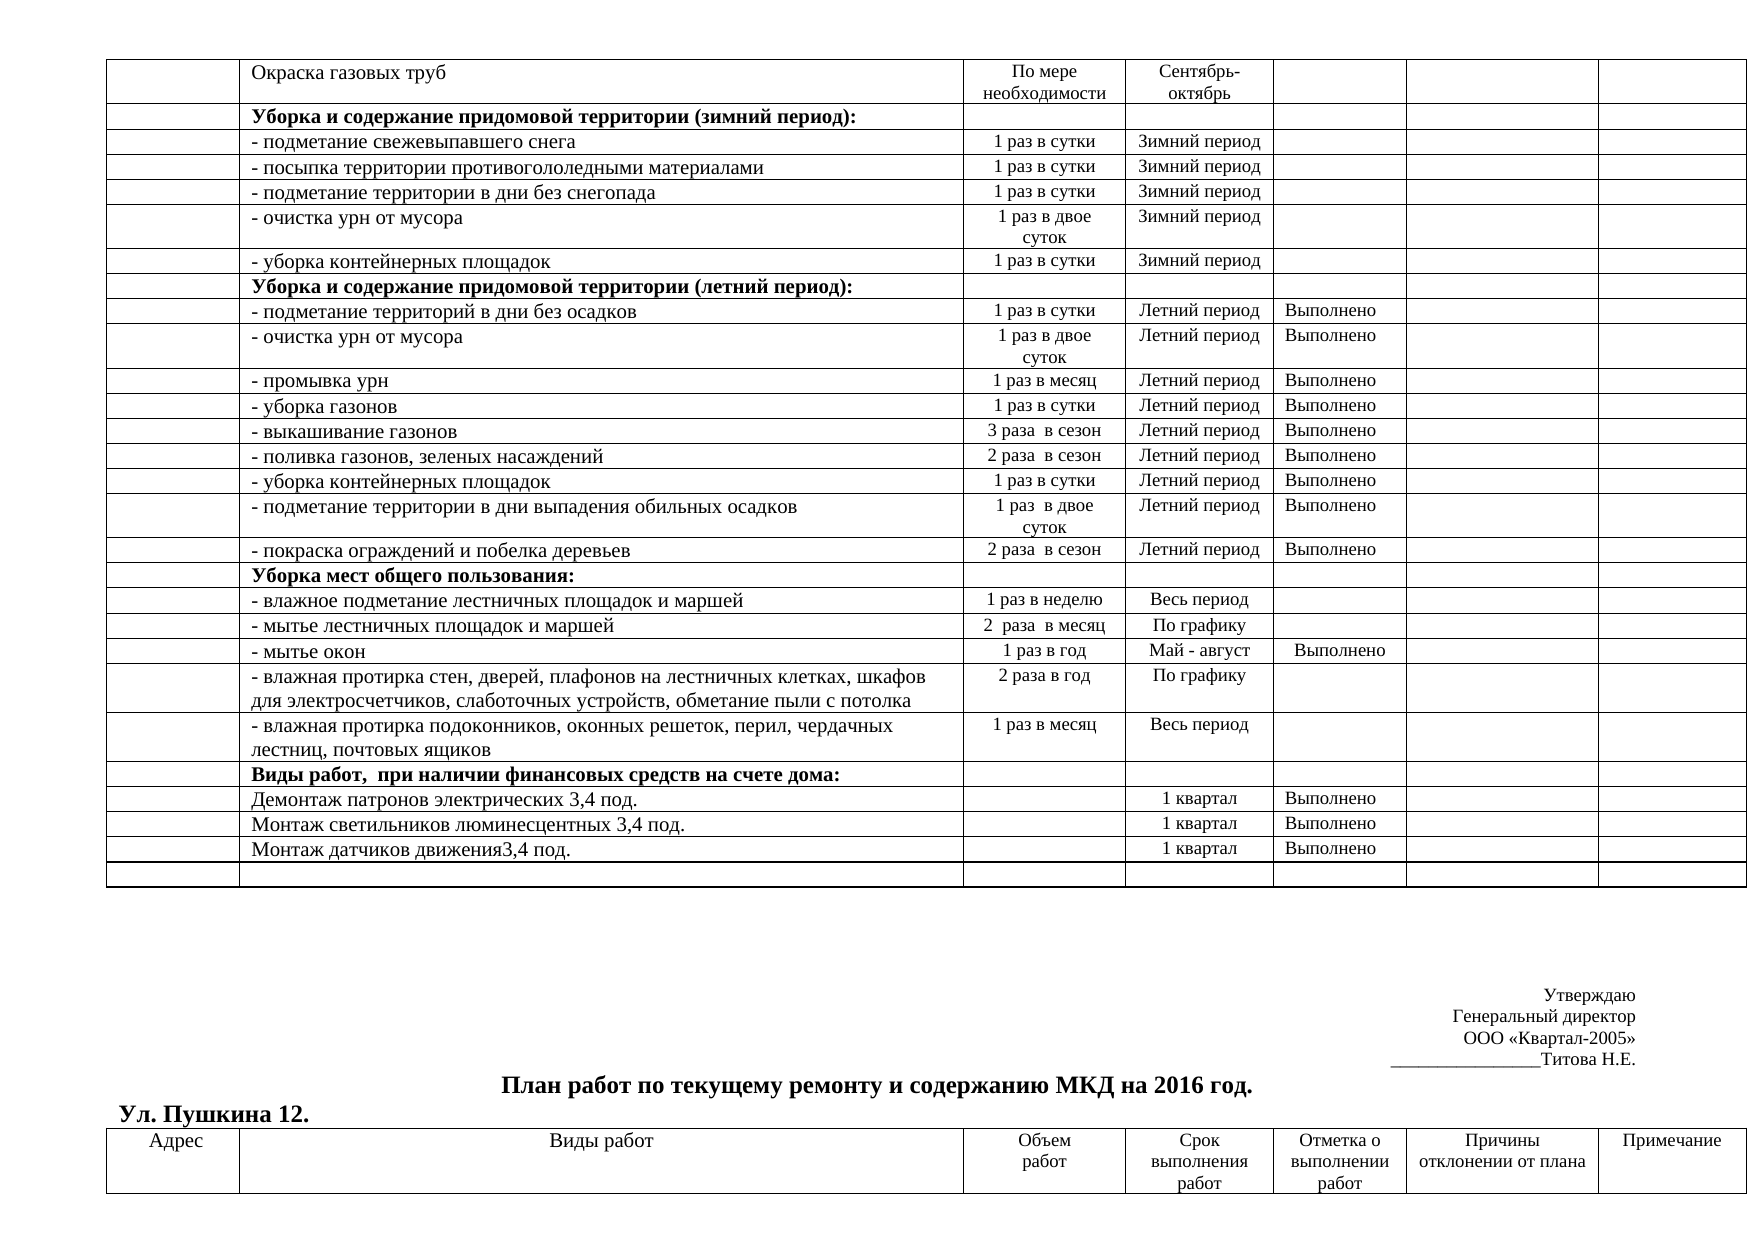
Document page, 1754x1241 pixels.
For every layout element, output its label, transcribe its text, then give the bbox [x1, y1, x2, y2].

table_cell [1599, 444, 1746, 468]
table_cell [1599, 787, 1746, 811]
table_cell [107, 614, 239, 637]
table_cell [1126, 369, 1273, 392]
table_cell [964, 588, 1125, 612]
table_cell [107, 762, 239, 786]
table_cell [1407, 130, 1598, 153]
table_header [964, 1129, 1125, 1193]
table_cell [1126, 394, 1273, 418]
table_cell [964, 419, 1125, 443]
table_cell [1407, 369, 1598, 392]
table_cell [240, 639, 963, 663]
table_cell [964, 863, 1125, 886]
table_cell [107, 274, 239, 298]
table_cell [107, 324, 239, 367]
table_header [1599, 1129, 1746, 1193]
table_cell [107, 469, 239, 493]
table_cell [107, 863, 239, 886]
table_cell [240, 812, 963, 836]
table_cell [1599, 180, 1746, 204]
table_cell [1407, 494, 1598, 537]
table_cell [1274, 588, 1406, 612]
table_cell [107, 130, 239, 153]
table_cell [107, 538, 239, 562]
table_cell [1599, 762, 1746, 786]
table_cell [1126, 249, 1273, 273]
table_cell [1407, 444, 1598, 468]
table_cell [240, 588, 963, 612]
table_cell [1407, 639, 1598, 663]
text Ул. Пушкина 12. [118, 1099, 1636, 1127]
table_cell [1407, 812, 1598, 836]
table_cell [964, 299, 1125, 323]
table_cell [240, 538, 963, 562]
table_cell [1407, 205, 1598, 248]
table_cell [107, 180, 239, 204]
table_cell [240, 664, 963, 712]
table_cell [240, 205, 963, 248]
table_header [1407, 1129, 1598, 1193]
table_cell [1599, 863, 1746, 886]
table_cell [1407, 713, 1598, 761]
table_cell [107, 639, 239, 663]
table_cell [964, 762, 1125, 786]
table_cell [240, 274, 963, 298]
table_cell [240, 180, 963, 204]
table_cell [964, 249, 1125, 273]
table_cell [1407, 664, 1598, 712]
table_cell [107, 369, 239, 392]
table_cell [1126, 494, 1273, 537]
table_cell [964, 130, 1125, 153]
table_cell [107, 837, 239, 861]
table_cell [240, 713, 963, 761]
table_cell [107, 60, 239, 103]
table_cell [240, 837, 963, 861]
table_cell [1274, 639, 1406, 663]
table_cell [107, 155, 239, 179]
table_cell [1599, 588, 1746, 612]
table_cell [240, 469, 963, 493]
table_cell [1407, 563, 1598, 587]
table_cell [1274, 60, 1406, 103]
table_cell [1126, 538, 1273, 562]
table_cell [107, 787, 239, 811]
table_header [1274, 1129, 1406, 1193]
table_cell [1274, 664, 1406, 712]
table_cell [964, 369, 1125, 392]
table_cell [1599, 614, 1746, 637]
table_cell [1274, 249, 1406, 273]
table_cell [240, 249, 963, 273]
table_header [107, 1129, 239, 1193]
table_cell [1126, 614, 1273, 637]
text ________________Титова Н.Е. [118, 1048, 1636, 1070]
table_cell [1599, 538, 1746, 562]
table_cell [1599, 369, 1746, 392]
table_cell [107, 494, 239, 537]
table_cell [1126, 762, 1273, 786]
text План работ по текущему ремонту и содержанию МКД на 2016 год. [118, 1070, 1636, 1099]
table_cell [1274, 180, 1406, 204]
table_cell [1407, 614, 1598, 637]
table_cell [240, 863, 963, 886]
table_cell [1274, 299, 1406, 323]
text Генеральный директор [118, 1005, 1636, 1027]
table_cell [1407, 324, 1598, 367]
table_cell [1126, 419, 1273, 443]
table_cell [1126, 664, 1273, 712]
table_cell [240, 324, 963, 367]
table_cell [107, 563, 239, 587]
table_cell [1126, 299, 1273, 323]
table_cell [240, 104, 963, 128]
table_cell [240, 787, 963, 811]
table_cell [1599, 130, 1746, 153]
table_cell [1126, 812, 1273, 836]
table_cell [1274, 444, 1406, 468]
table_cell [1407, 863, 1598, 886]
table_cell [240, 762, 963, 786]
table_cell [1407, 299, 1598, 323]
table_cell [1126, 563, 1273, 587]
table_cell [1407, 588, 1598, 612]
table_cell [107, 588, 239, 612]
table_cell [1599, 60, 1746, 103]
text Утверждаю [118, 984, 1636, 1005]
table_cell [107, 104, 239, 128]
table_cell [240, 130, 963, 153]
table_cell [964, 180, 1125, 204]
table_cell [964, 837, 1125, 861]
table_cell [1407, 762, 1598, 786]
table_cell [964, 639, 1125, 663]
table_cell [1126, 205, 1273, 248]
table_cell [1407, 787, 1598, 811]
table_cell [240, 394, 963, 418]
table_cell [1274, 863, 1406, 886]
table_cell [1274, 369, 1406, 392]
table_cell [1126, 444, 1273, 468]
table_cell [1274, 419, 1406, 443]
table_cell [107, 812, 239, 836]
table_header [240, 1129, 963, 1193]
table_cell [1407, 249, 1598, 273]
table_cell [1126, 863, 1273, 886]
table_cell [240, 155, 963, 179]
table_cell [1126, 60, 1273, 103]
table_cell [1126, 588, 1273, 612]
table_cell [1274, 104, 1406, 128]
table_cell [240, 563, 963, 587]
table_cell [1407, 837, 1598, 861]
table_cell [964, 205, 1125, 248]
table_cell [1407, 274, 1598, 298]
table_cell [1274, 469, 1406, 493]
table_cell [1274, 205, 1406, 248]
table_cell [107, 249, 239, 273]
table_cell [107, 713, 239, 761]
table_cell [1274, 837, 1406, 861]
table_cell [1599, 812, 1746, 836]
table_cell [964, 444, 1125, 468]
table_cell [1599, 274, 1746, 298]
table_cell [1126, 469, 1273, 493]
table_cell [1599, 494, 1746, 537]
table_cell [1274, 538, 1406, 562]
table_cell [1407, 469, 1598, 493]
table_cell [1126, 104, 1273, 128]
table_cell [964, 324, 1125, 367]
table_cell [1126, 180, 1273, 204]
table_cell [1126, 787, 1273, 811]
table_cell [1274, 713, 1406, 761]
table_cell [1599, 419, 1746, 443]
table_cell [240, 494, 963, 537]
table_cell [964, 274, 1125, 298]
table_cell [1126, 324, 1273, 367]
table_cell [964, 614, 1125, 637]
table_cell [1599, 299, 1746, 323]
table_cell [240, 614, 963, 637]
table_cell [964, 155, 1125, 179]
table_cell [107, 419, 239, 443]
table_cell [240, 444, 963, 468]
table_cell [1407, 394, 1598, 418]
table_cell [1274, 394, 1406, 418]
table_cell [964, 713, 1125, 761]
text ООО «Квартал-2005» [118, 1027, 1636, 1048]
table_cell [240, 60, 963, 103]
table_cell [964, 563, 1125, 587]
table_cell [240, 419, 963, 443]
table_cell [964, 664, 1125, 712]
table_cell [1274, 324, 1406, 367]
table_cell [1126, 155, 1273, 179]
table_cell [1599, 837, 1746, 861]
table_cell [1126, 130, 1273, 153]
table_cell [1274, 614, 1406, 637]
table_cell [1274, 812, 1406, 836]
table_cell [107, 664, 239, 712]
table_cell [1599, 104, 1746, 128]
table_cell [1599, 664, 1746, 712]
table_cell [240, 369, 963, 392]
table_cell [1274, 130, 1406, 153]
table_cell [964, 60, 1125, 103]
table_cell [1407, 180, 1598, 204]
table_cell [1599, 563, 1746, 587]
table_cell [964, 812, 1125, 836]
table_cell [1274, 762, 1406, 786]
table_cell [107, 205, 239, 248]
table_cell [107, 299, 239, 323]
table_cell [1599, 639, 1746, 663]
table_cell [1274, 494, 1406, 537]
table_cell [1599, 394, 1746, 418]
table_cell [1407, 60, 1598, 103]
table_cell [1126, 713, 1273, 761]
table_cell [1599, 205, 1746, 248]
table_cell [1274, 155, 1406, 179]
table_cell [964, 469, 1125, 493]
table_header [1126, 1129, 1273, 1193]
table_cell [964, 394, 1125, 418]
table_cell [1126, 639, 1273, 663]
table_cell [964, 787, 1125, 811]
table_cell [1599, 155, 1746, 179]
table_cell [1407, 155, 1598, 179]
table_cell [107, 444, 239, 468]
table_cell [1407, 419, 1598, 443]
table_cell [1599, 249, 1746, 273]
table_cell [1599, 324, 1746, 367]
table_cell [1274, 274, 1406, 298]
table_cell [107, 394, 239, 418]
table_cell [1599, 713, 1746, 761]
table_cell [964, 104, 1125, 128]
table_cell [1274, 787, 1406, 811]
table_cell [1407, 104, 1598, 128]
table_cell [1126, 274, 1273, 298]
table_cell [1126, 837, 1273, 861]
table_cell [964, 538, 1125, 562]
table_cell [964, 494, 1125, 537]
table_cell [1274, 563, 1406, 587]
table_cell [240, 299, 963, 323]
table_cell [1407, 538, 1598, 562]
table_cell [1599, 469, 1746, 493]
